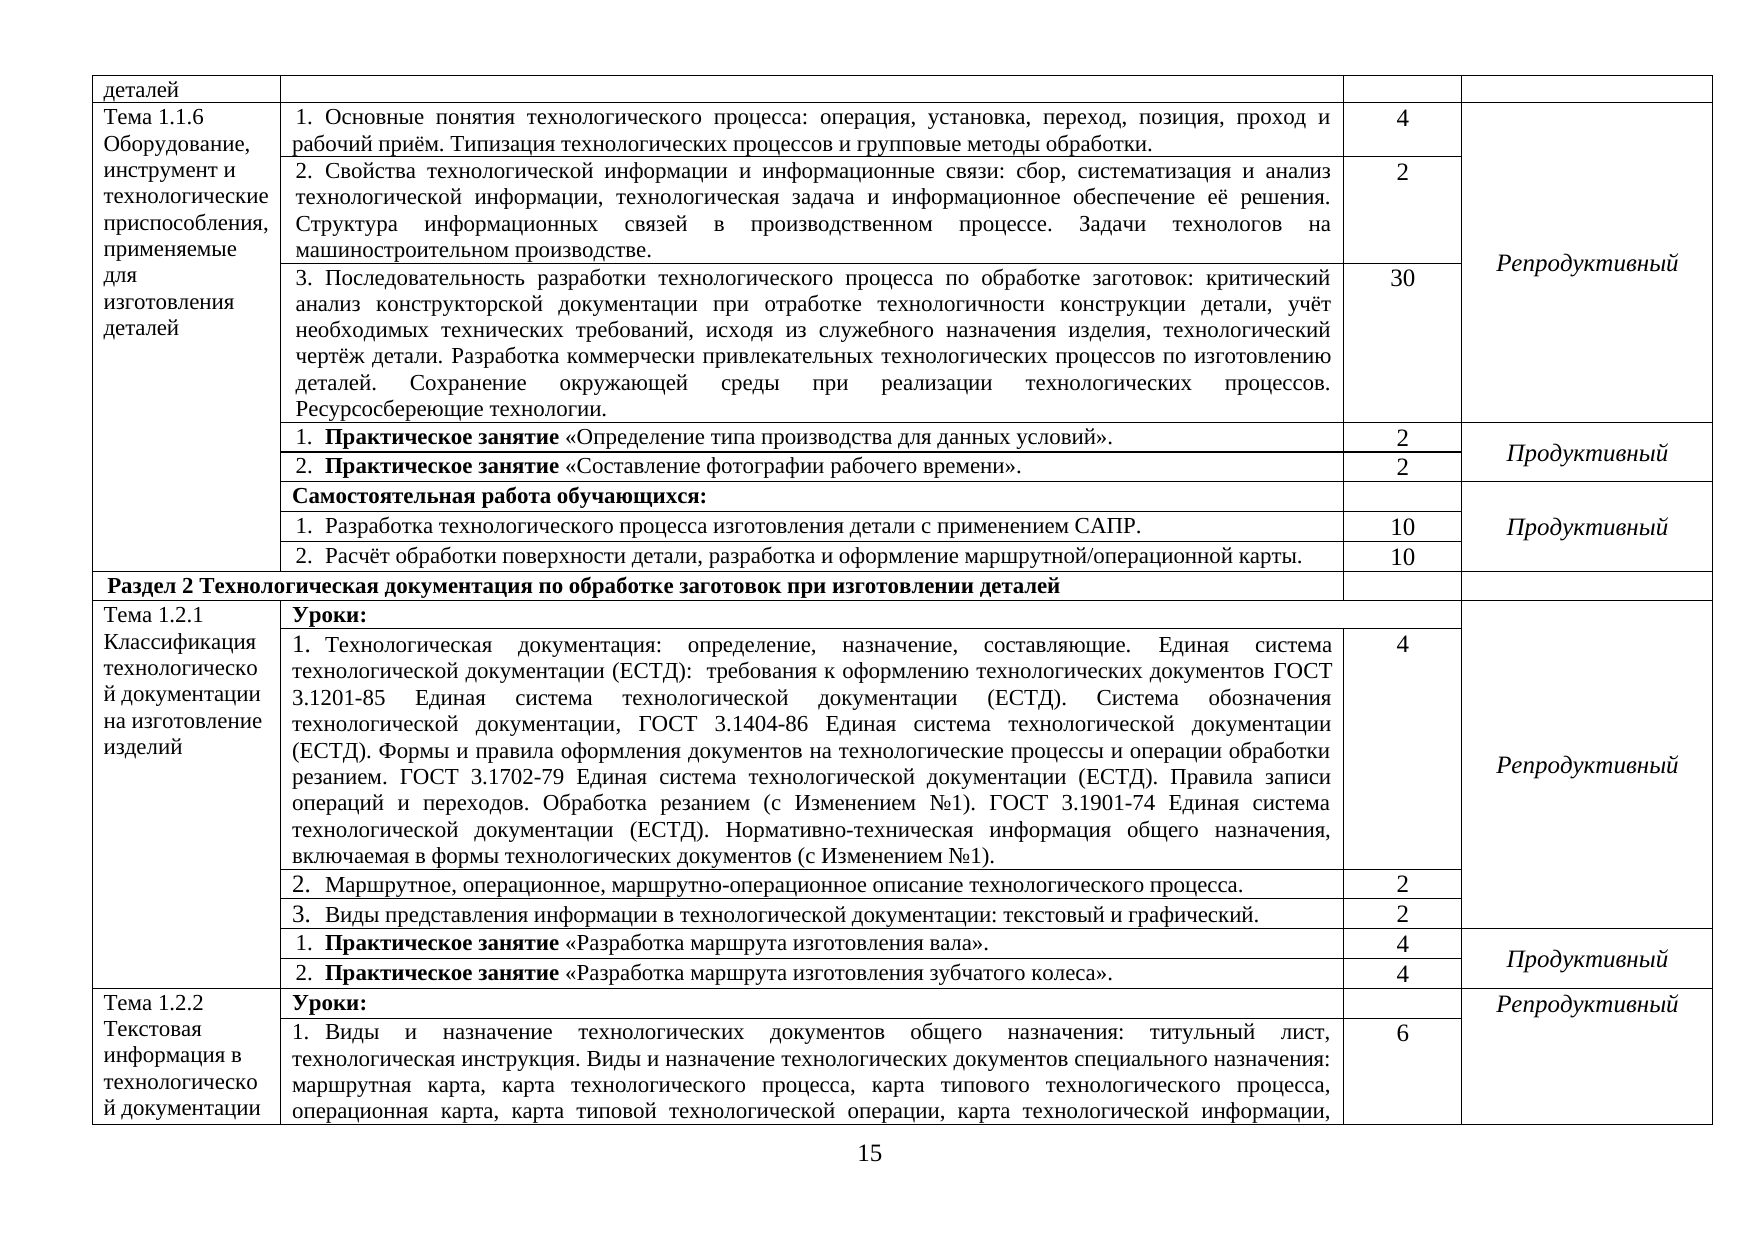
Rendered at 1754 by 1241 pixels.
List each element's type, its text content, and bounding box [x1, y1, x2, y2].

table_cell 4 [1344, 103, 1461, 156]
table_cell Свойства технологической информации и информационные связи: сбор, систематизация и анализ технологической информации, технологическая задача и информационное обеспечение её решения. Структура информационных связей в производственном процессе. Задачи технологов на машиностроительном производстве. [281, 157, 1343, 262]
table_cell 6 [1344, 1019, 1461, 1124]
table_cell Маршрутное, операционное, маршрутно-операционное описание технологического процесса. [281, 870, 1343, 898]
table_cell 2 [1344, 870, 1461, 898]
table_cell 2 [1344, 899, 1461, 928]
table_cell Репродуктивный [1462, 601, 1712, 928]
table_cell 4 [1344, 959, 1461, 988]
table_cell 2 [1344, 423, 1461, 451]
table_cell Уроки: [281, 601, 1461, 628]
table_cell Продуктивный [1462, 929, 1712, 988]
table_cell Тема 1.2.1 Классификация технологической документации на изготовление изделий [93, 601, 280, 988]
table_cell Практическое занятие «Разработка маршрута изготовления зубчатого колеса». [281, 959, 1343, 988]
table_cell Практическое занятие «Разработка маршрута изготовления вала». [281, 929, 1343, 958]
table_cell [1344, 482, 1461, 511]
table_cell 4 [1344, 929, 1461, 958]
table_cell 4 [1344, 629, 1461, 868]
table_cell Тема 1.1.6 Оборудование, инструмент и технологические приспособления, применяемые для изготовления деталей [93, 103, 280, 571]
table_cell Репродуктивный [1462, 989, 1712, 1124]
table_cell [1462, 572, 1712, 600]
table_cell 10 [1344, 512, 1461, 541]
table_cell Самостоятельная работа обучающихся: [281, 482, 1343, 511]
table_cell Продуктивный [1462, 423, 1712, 481]
table_cell Продуктивный [1462, 482, 1712, 571]
table_cell 2 [1344, 453, 1461, 481]
table_cell Уроки: [281, 989, 1343, 1017]
table_cell Тема 1.2.2 Текстовая информация в технологической документации на изготовление изделий [93, 989, 280, 1124]
table_cell Репродуктивный [1462, 103, 1712, 422]
table_cell Практическое занятие «Определение типа производства для данных условий». [281, 423, 1343, 451]
table_cell 30 [1344, 264, 1461, 422]
table_cell Технологическая документация: определение, назначение, составляющие. Единая система технологической документации (ЕСТД): требования к оформлению технологических документов ГОСТ 3.1201-85 Единая система технологической документации (ЕСТД). Система обозначения технологической документации, ГОСТ 3.1404-86 Единая система технологической документации (ЕСТД). Формы и правила оформления документов на технологические процессы и операции обработки резанием. ГОСТ 3.1702-79 Единая система технологической документации (ЕСТД). Правила записи операций и переходов. Обработка резанием (с Изменением №1). ГОСТ 3.1901-74 Единая система технологической документации (ЕСТД). Нормативно-техническая информация общего назначения, включаемая в формы технологических документов (с Изменением №1). [281, 629, 1343, 868]
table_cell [281, 1019, 1343, 1124]
table_cell 2 [1344, 157, 1461, 262]
table_cell Последовательность разработки технологического процесса по обработке заготовок: критический анализ конструкторской документации при отработке технологичности конструкции детали, учёт необходимых технических требований, исходя из служебного назначения изделия, технологический чертёж детали. Разработка коммерчески привлекательных технологических процессов по изготовлению деталей. Сохранение окружающей среды при реализации технологических процессов. Ресурсосбереющие технологии. [281, 264, 1343, 422]
table_cell Основные понятия технологического процесса: операция, установка, переход, позиция, проход и рабочий приём. Типизация технологических процессов и групповые методы обработки. [281, 103, 1343, 156]
table_cell 2 [1344, 76, 1461, 102]
table_cell [1344, 572, 1461, 600]
table_cell 10 [1344, 542, 1461, 571]
table_cell Разработка технологического процесса изготовления детали с применением САПР. [281, 512, 1343, 541]
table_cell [281, 76, 1343, 102]
table_cell Виды представления информации в технологической документации: текстовый и графический. [281, 899, 1343, 928]
table_cell [1344, 989, 1461, 1017]
table_cell Раздел 2 Технологическая документация по обработке заготовок при изготовлении деталей [93, 572, 1343, 600]
table_cell Расчёт обработки поверхности детали, разработка и оформление маршрутной/операционной карты. [281, 542, 1343, 571]
table_cell Практическое занятие «Составление фотографии рабочего времени». [281, 453, 1343, 481]
